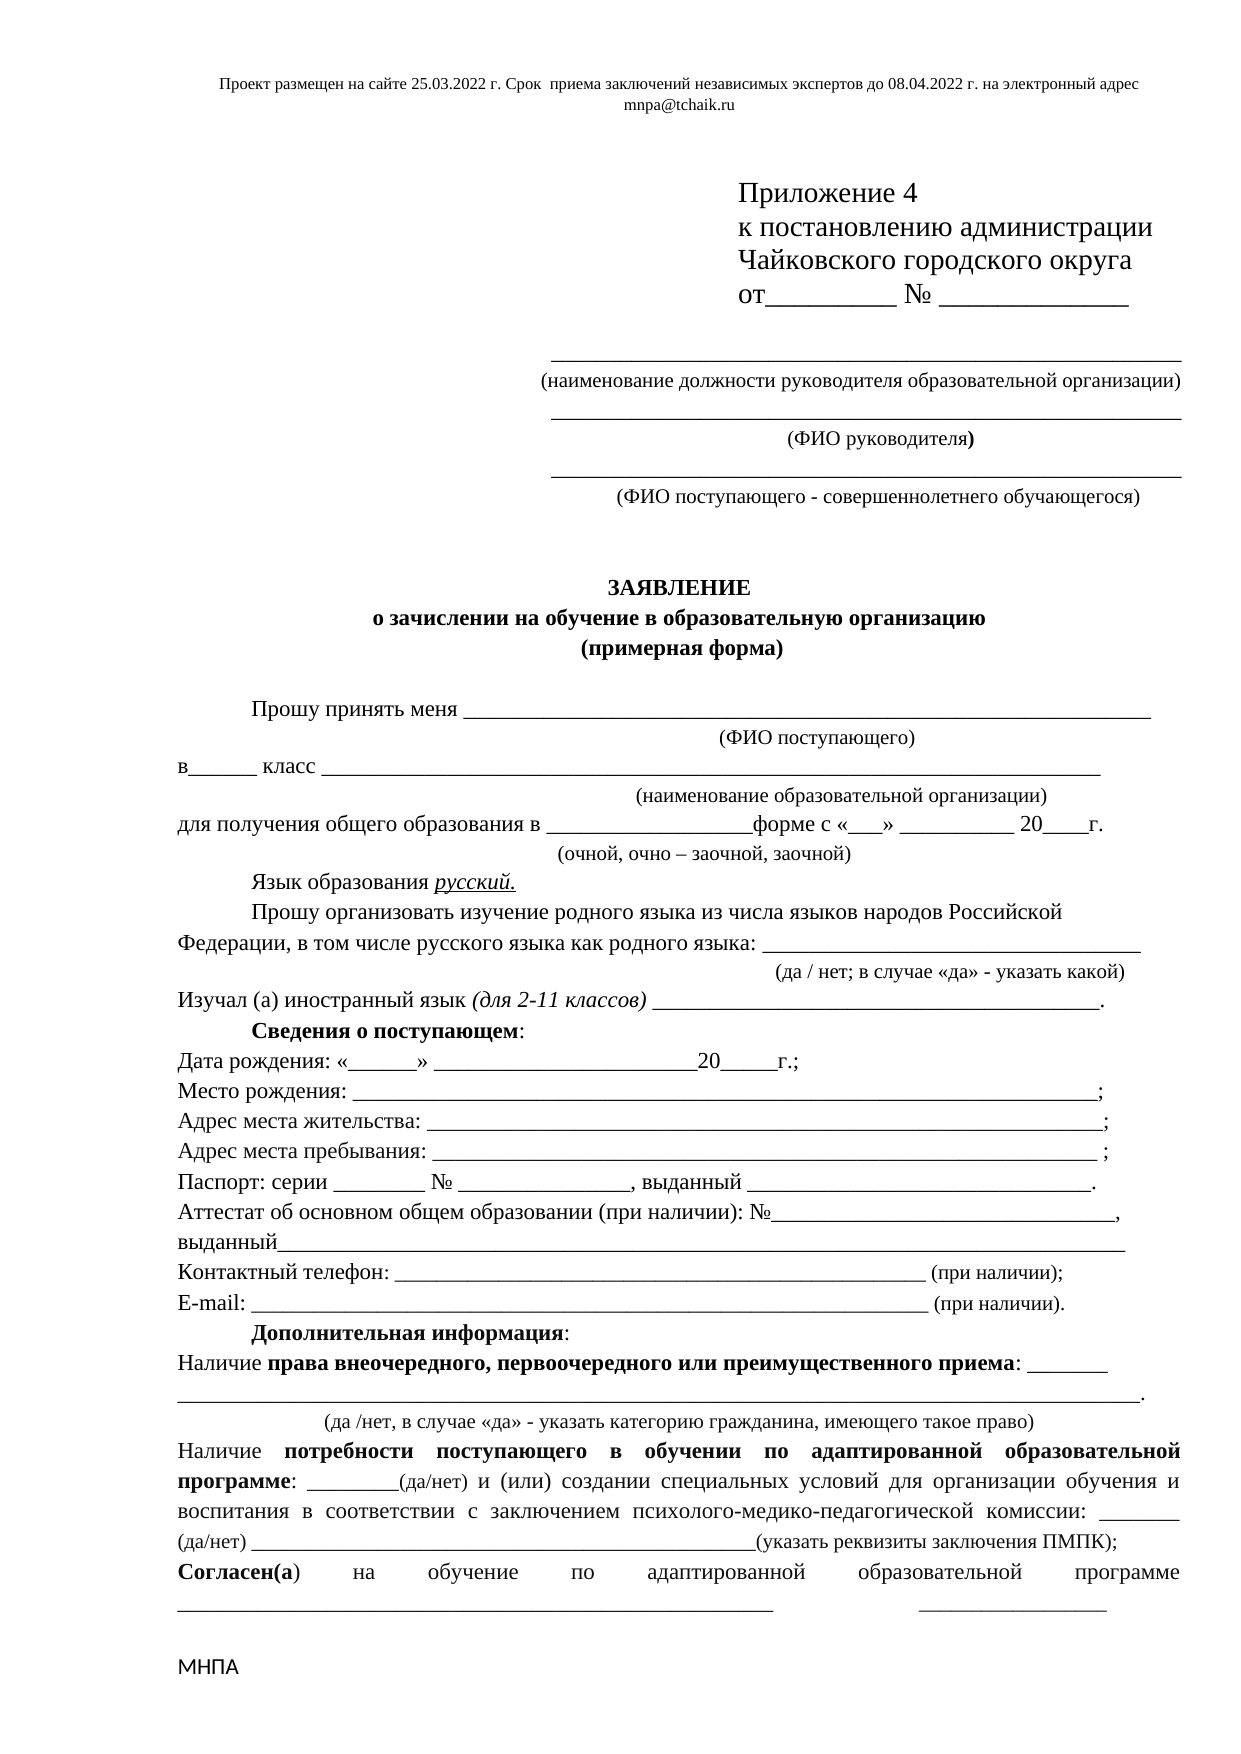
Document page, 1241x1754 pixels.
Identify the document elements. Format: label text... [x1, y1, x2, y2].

text для получения общего образования в __________________форме с «___» __________ 20____г. [177, 810, 1181, 837]
text (ФИО руководителя) [252, 426, 1181, 450]
text Место рождения: _________________________________________________________________; [177, 1077, 1181, 1103]
text ____________________________________________________________________________________. [177, 1379, 1181, 1406]
text _______________________________________________________ [252, 338, 1181, 364]
text Согласен(а) на обучение по адаптированной образовательной программе ____________________________________________________ __________________ [177, 1558, 1181, 1614]
text о зачислении на обучение в образовательную организацию [177, 604, 1181, 631]
text (да / нет; в случае «да» - указать какой) [177, 959, 1181, 983]
text в______ класс ____________________________________________________________________ [177, 753, 1181, 779]
text Наличие потребности поступающего в обучении по адаптированной образовательной программе: ________(да/нет) и (или) создании специальных условий для организации обучения и воспитания в соответствии с заключением психолого-медико-педагогической комиссии: _______ (да/нет) ____________________________________________(указать реквизиты заключения ПМПК); [177, 1437, 1181, 1554]
text Контактный телефон: ___________________________________________________ (при наличии); [177, 1258, 1181, 1285]
text Дополнительная информация: [177, 1319, 1181, 1345]
text Наличие права внеочередного, первоочередного или преимущественного приема: _______ [177, 1349, 1181, 1375]
text (наименование образовательной организации) [177, 783, 1181, 807]
text Аттестат об основном общем образовании (при наличии): №______________________________, [177, 1198, 1181, 1224]
text Е-mail: _________________________________________________________________ (при наличии). [177, 1288, 1181, 1315]
text Адрес места жительства: ___________________________________________________________; [177, 1107, 1181, 1134]
text (примерная форма) [177, 634, 1181, 661]
text выданный__________________________________________________________________________ [177, 1228, 1181, 1254]
text _______________________________________________________ [252, 454, 1181, 480]
text ЗАЯВЛЕНИЕ [177, 574, 1181, 600]
text Изучал (а) иностранный язык (для 2-11 классов) _______________________________________. [177, 986, 1181, 1013]
text (очной, очно – заочной, заочной) [177, 841, 1181, 865]
text (ФИО поступающего - совершеннолетнего обучающегося) [576, 484, 1181, 508]
text Паспорт: серии ________ № _______________, выданный ______________________________. [177, 1168, 1181, 1194]
text Адрес места пребывания: __________________________________________________________ ; [177, 1137, 1181, 1164]
text (да /нет, в случае «да» - указать категорию гражданина, имеющего такое право) [177, 1409, 1181, 1433]
text Язык образования русский. [177, 868, 1181, 894]
text Прошу организовать изучение родного языка из числа языков народов Российской Федерации, в том числе русского языка как родного языка: _________________________________ [177, 898, 1181, 955]
text (наименование должности руководителя образовательной организации) [252, 368, 1181, 392]
text Сведения о поступающем: [177, 1017, 1181, 1043]
text Дата рождения: «______» _______________________20_____г.; [177, 1047, 1181, 1073]
text _______________________________________________________ [252, 396, 1181, 422]
text (ФИО поступающего) [177, 725, 1181, 749]
text Прошу принять меня ____________________________________________________________ [177, 695, 1181, 721]
table_header Приложение 4 к постановлению администрации Чайковского городского округа от_________ № _____________ [727, 175, 1184, 309]
